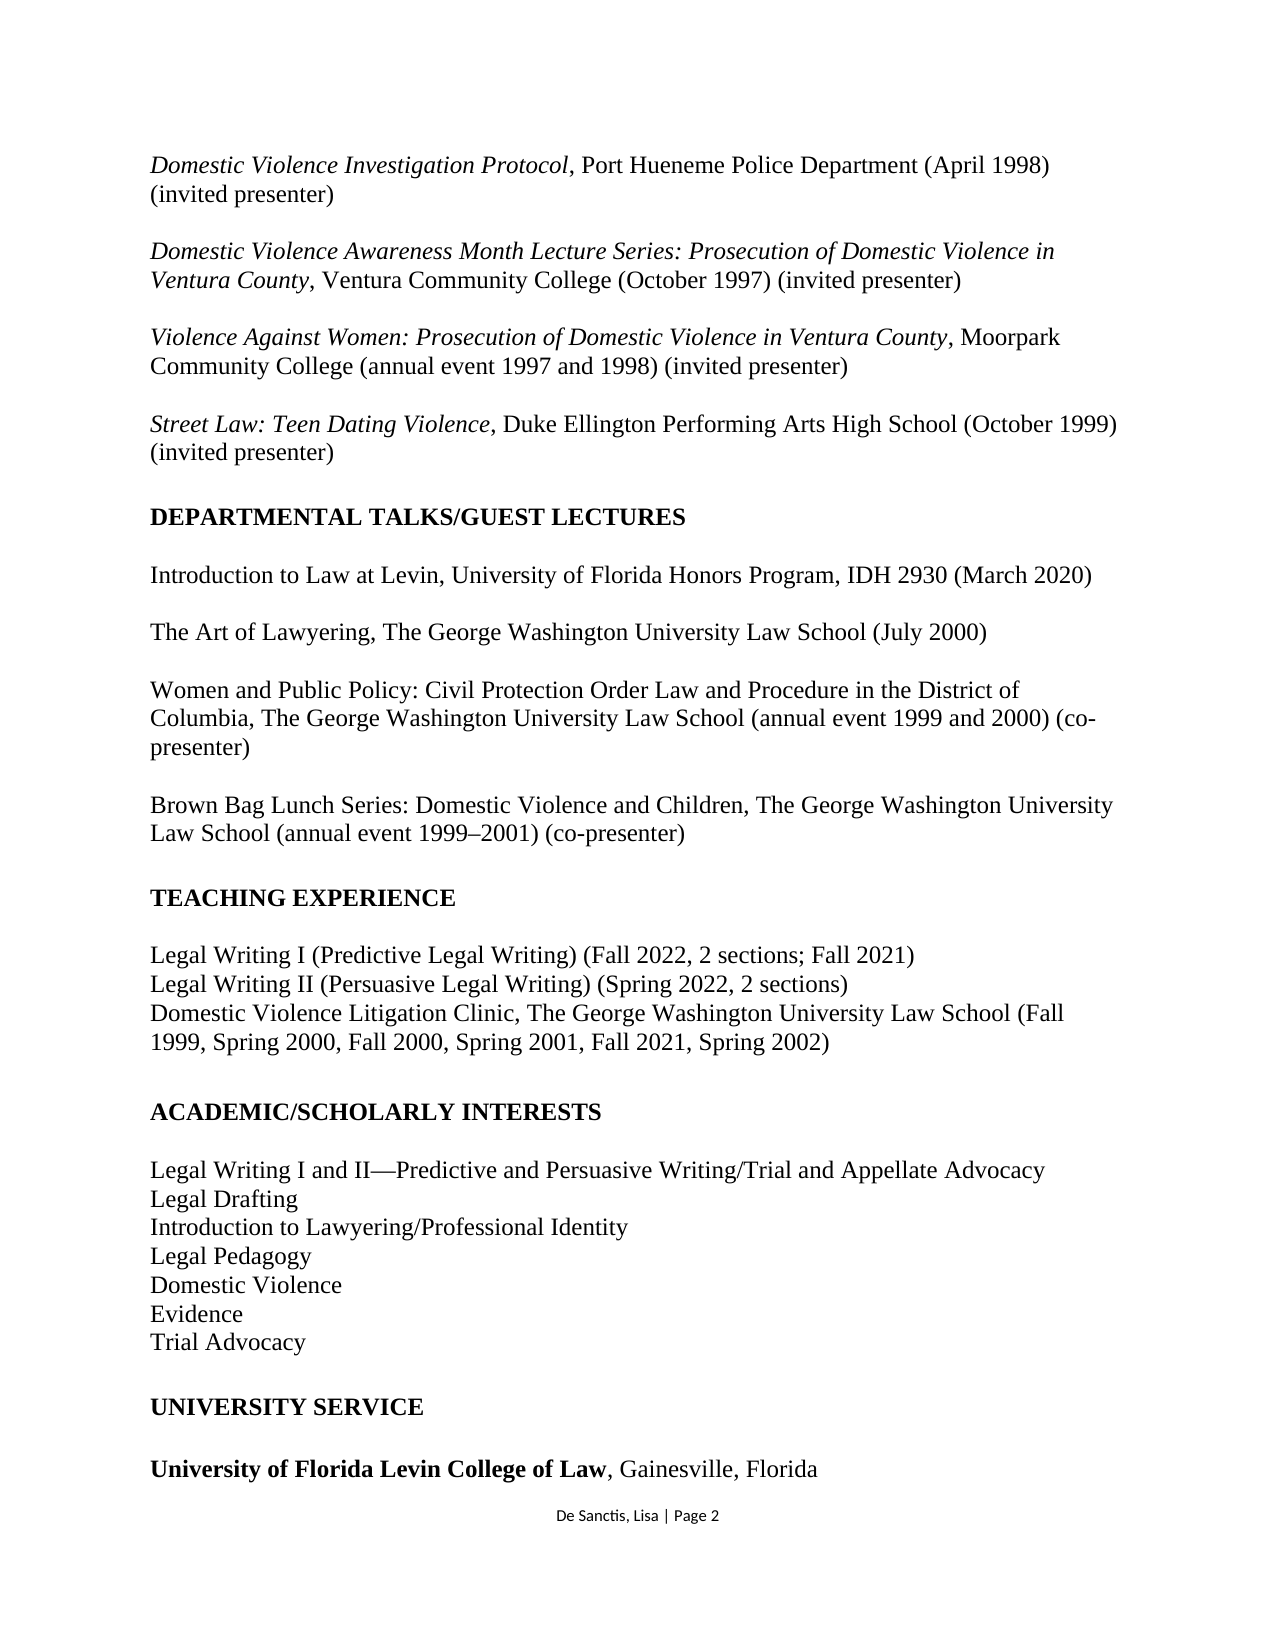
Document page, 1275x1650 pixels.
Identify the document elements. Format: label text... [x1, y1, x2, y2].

text University of Florida Levin College of Law, Gainesville, Florida [150, 1454, 1125, 1483]
text DEPARTMENTAL TALKS/GUEST LECTURES [150, 502, 1125, 531]
text Legal Writing I (Predictive Legal Writing) (Fall 2022, 2 sections; Fall 2021) [150, 941, 1125, 969]
text Women and Public Policy: Civil Protection Order Law and Procedure in the District of Columbia, The George Washington University Law School (annual event 1999 and 2000) (co-presenter) [150, 675, 1125, 761]
text ACADEMIC/SCHOLARLY INTERESTS [150, 1097, 1125, 1126]
text Legal Drafting [150, 1184, 1125, 1212]
text UNIVERSITY SERVICE [150, 1392, 1125, 1421]
text TEACHING EXPERIENCE [150, 883, 1125, 912]
text Domestic Violence [150, 1270, 1125, 1299]
text Domestic Violence Litigation Clinic, The George Washington University Law School (Fall 1999, Spring 2000, Fall 2000, Spring 2001, Fall 2021, Spring 2002) [150, 998, 1125, 1056]
text Evidence [150, 1299, 1125, 1327]
text The Art of Lawyering, The George Washington University Law School (July 2000) [150, 617, 1125, 646]
text Domestic Violence Investigation Protocol, Port Hueneme Police Department (April 1998) (invited presenter) [150, 150, 1125, 207]
text Brown Bag Lunch Series: Domestic Violence and Children, The George Washington University Law School (annual event 1999–2001) (co-presenter) [150, 790, 1125, 847]
text Legal Writing II (Persuasive Legal Writing) (Spring 2022, 2 sections) [150, 969, 1125, 998]
text Domestic Violence Awareness Month Lecture Series: Prosecution of Domestic Violence in Ventura County, Ventura Community College (October 1997) (invited presenter) [150, 236, 1125, 294]
text Trial Advocacy [150, 1327, 1125, 1356]
text Violence Against Women: Prosecution of Domestic Violence in Ventura County, Moorpark Community College (annual event 1997 and 1998) (invited presenter) [150, 322, 1125, 380]
text Legal Writing I and II—Predictive and Persuasive Writing/Trial and Appellate Advocacy [150, 1155, 1125, 1184]
text Street Law: Teen Dating Violence, Duke Ellington Performing Arts High School (October 1999) (invited presenter) [150, 409, 1125, 466]
text Introduction to Law at Levin, University of Florida Honors Program, IDH 2930 (March 2020) [150, 560, 1125, 588]
text Introduction to Lawyering/Professional Identity [150, 1212, 1125, 1241]
text Legal Pedagogy [150, 1241, 1125, 1270]
